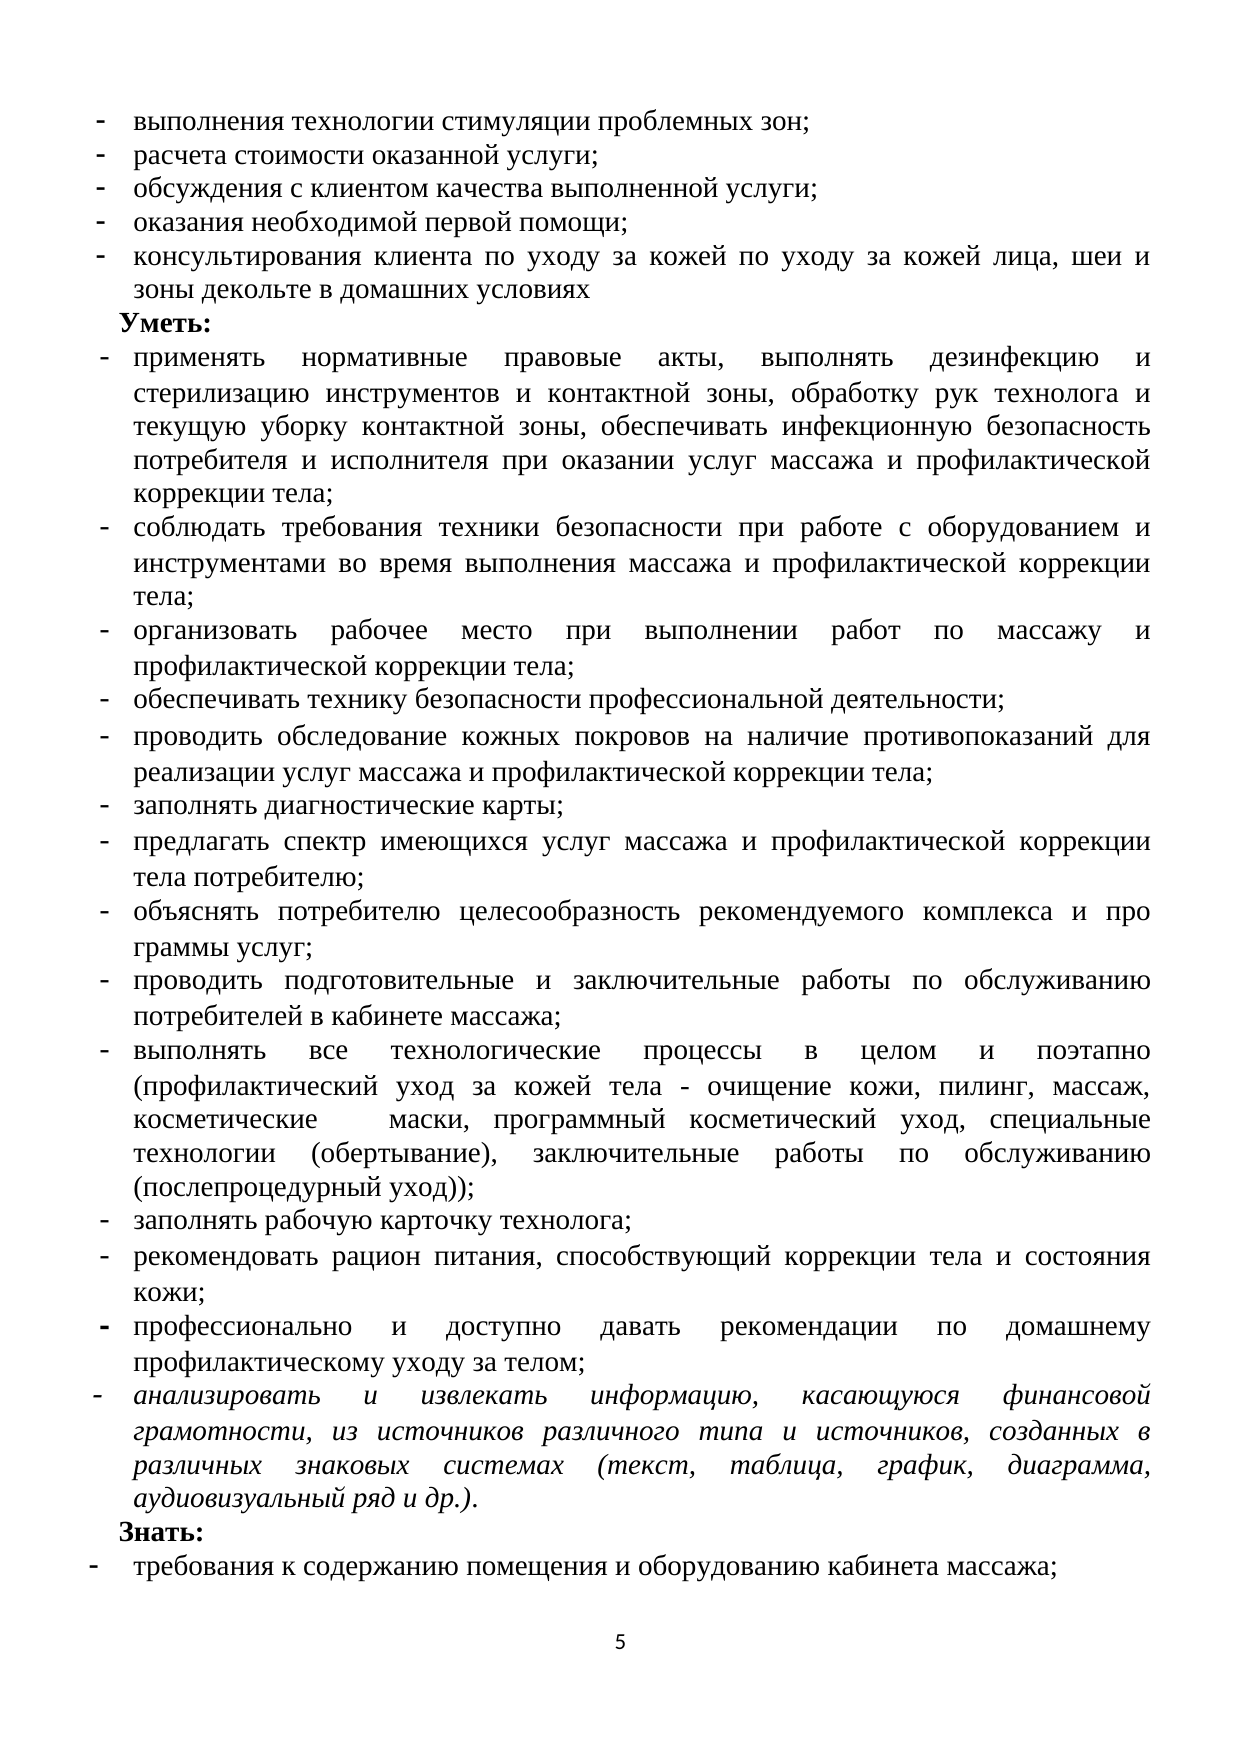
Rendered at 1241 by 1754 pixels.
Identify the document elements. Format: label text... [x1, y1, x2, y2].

list обеспечивать технику безопасности профессиональной деятельности; [96, 682, 1152, 718]
list Знать: [118, 1514, 1152, 1548]
list соблюдать требования техники безопасности при работе с оборудованием и инструментами во время выполнения массажа и профилактической коррекции тела; [96, 509, 1152, 612]
list проводить обследование кожных покровов на наличие противопоказаний для реализации услуг массажа и профилактической коррекции тела; [96, 718, 1152, 787]
list расчета стоимости оказанной услуги; [96, 137, 1152, 171]
list предлагать спектр имеющихся услуг массажа и профилактической коррекции тела потребителю; [96, 823, 1152, 893]
list анализировать и извлекать информацию, касающуюся финансовой грамотности, из источников различного типа и источников, созданных в различных знаковых системах (текст, таблица, график, диаграмма, аудиовизуальный ряд и др.). [89, 1377, 1152, 1514]
list организовать рабочее место при выполнении работ по массажу и профилактической коррекции тела; [96, 612, 1152, 682]
list обсуждения с клиентом качества выполненной услуги; [96, 171, 1152, 204]
list применять нормативные правовые акты, выполнять дезинфекцию и стерилизацию инструментов и контактной зоны, обработку рук технолога и текущую уборку контактной зоны, обеспечивать инфекционную безопасность потребителя и исполнителя при оказании услуг массажа и профилактической коррекции тела; [96, 339, 1152, 509]
list рекомендовать рацион питания, способствующий коррекции тела и состояния кожи; [96, 1238, 1152, 1308]
list консультирования клиента по уходу за кожей по уходу за кожей лица, шеи и зоны декольте в домашних условиях [96, 238, 1152, 305]
list заполнять рабочую карточку технолога; [96, 1202, 1152, 1238]
list выполнять все технологические процессы в целом и поэтапно (профилактический уход за кожей тела - очищение кожи, пилинг, массаж, косметические маски, программный косметический уход, специальные технологии (обертывание), заключительные работы по обслуживанию (послепроцедурный уход)); [96, 1032, 1152, 1202]
list проводить подготовительные и заключительные работы по обслуживанию потребителей в кабинете массажа; [96, 962, 1152, 1032]
list требования к содержанию помещения и оборудованию кабинета массажа; [89, 1548, 1152, 1581]
list оказания необходимой первой помощи; [96, 204, 1152, 238]
list заполнять диагностические карты; [96, 787, 1152, 823]
list выполнения технологии стимуляции проблемных зон; [96, 103, 1152, 137]
list Уметь: [118, 305, 1152, 339]
list объяснять потребителю целесообразность рекомендуемого комплекса и про граммы услуг; [96, 893, 1152, 962]
list профессионально и доступно давать рекомендации по домашнему профилактическому уходу за телом; [96, 1308, 1152, 1377]
